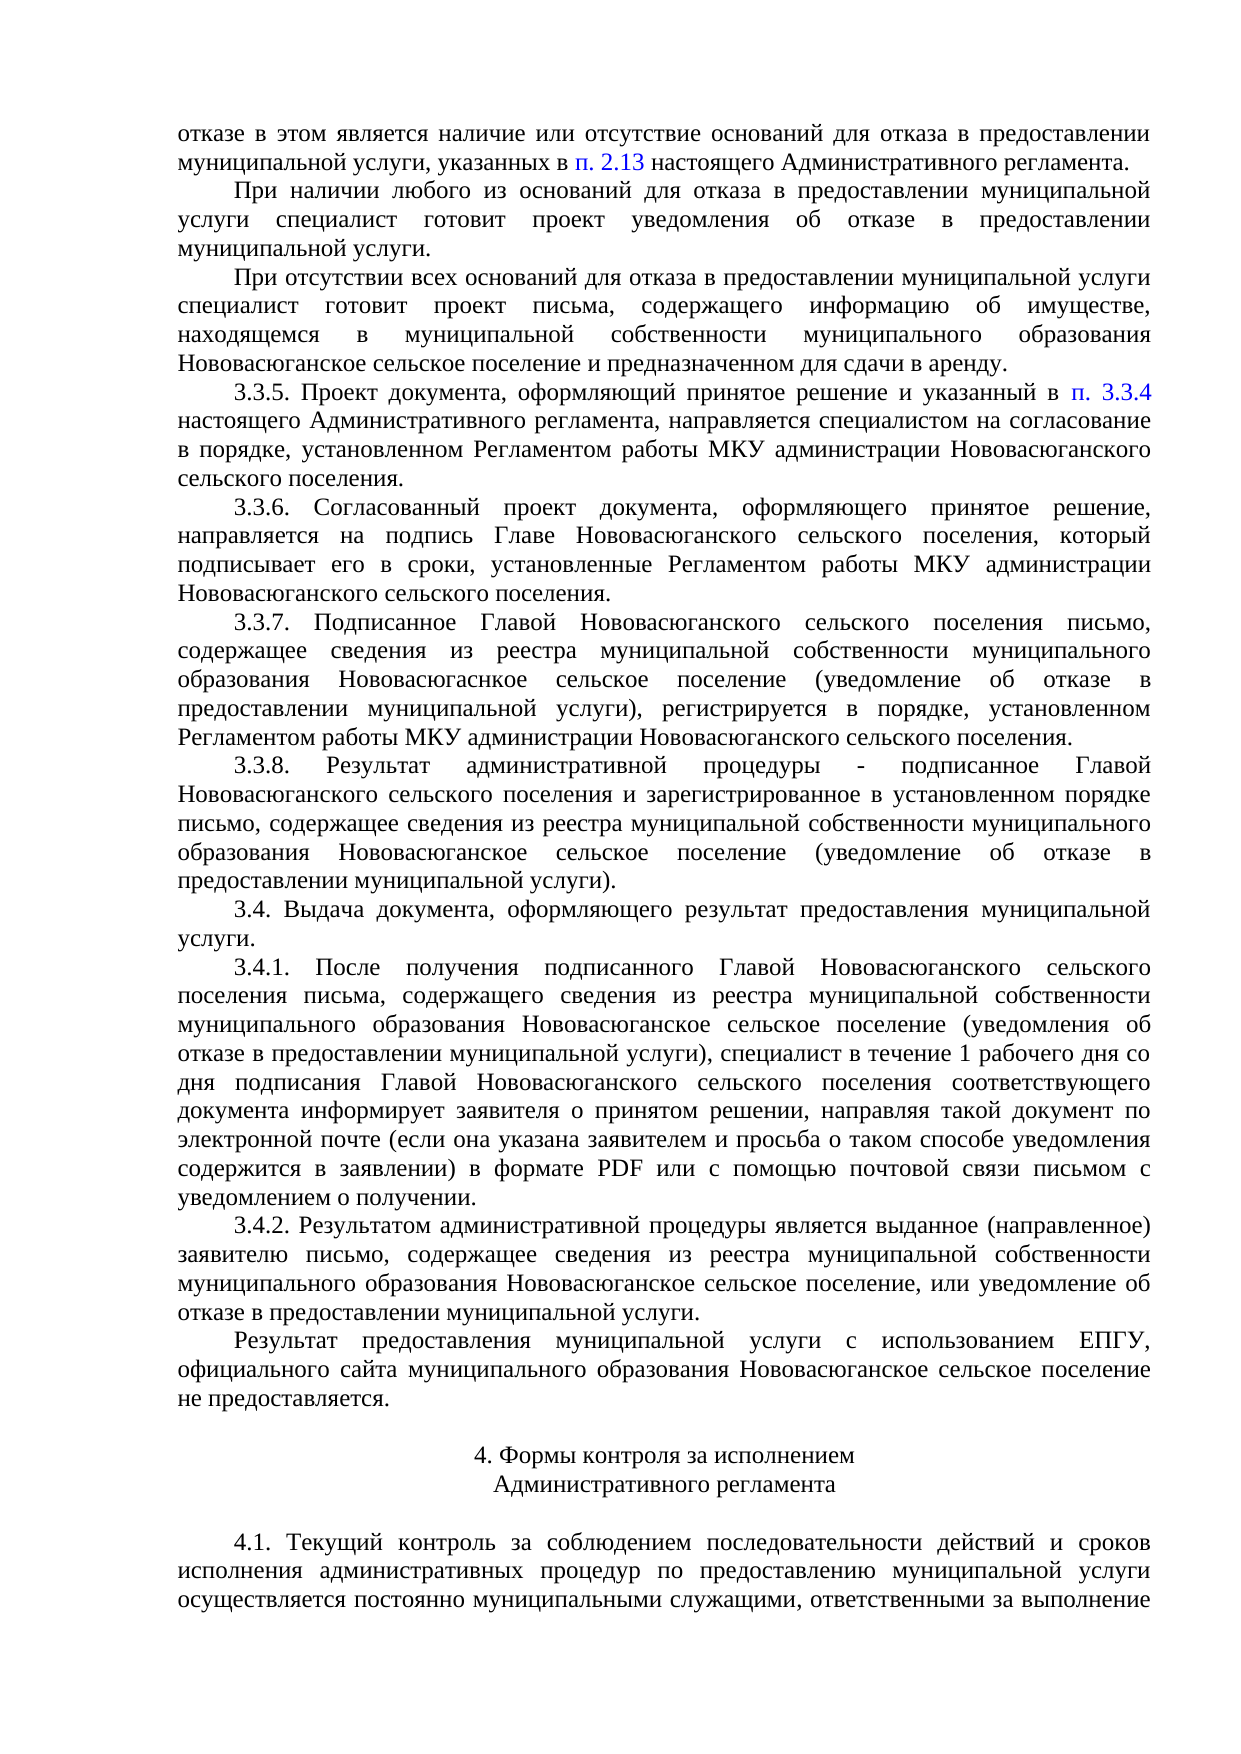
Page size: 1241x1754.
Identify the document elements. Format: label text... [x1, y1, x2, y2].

text 4. Формы контроля за исполнением [177, 1441, 1152, 1469]
text Административного регламента [177, 1469, 1152, 1498]
text 3.3.8. Результат административной процедуры - подписанное Главой Нововасюганского сельского поселения и зарегистрированное в установленном порядке письмо, содержащее сведения из реестра муниципальной собственности муниципального образования Нововасюганское сельское поселение (уведомление об отказе в предоставлении муниципальной услуги). [177, 751, 1152, 894]
text 3.4. Выдача документа, оформляющего результат предоставления муниципальной услуги. [177, 894, 1152, 952]
text 3.3.6. Согласованный проект документа, оформляющего принятое решение, направляется на подпись Главе Нововасюганского сельского поселения, который подписывает его в сроки, установленные Регламентом работы МКУ администрации Нововасюганского сельского поселения. [177, 492, 1152, 607]
text Результат предоставления муниципальной услуги с использованием ЕПГУ, официального сайта муниципального образования Нововасюганское сельское поселение не предоставляется. [177, 1326, 1152, 1412]
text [177, 118, 1152, 176]
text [177, 1527, 1152, 1613]
text При отсутствии всех оснований для отказа в предоставлении муниципальной услуги специалист готовит проект письма, содержащего информацию об имуществе, находящемся в муниципальной собственности муниципального образования Нововасюганское сельское поселение и предназначенном для сдачи в аренду. [177, 262, 1152, 377]
text 3.3.7. Подписанное Главой Нововасюганского сельского поселения письмо, содержащее сведения из реестра муниципальной собственности муниципального образования Нововасюгаснкое сельское поселение (уведомление об отказе в предоставлении муниципальной услуги), регистрируется в порядке, установленном Регламентом работы МКУ администрации Нововасюганского сельского поселения. [177, 607, 1152, 751]
text При наличии любого из оснований для отказа в предоставлении муниципальной услуги специалист готовит проект уведомления об отказе в предоставлении муниципальной услуги. [177, 176, 1152, 262]
text 3.3.5. Проект документа, оформляющий принятое решение и указанный в п. 3.3.4 настоящего Административного регламента, направляется специалистом на согласование в порядке, установленном Регламентом работы МКУ администрации Нововасюганского сельского поселения. [177, 377, 1152, 492]
text 3.4.1. После получения подписанного Главой Нововасюганского сельского поселения письма, содержащего сведения из реестра муниципальной собственности муниципального образования Нововасюганское сельское поселение (уведомления об отказе в предоставлении муниципальной услуги), специалист в течение 1 рабочего дня со дня подписания Главой Нововасюганского сельского поселения соответствующего документа информирует заявителя о принятом решении, направляя такой документ по электронной почте (если она указана заявителем и просьба о таком способе уведомления содержится в заявлении) в формате PDF или с помощью почтовой связи письмом с уведомлением о получении. [177, 952, 1152, 1211]
text 3.4.2. Результатом административной процедуры является выданное (направленное) заявителю письмо, содержащее сведения из реестра муниципальной собственности муниципального образования Нововасюганское сельское поселение, или уведомление об отказе в предоставлении муниципальной услуги. [177, 1211, 1152, 1326]
